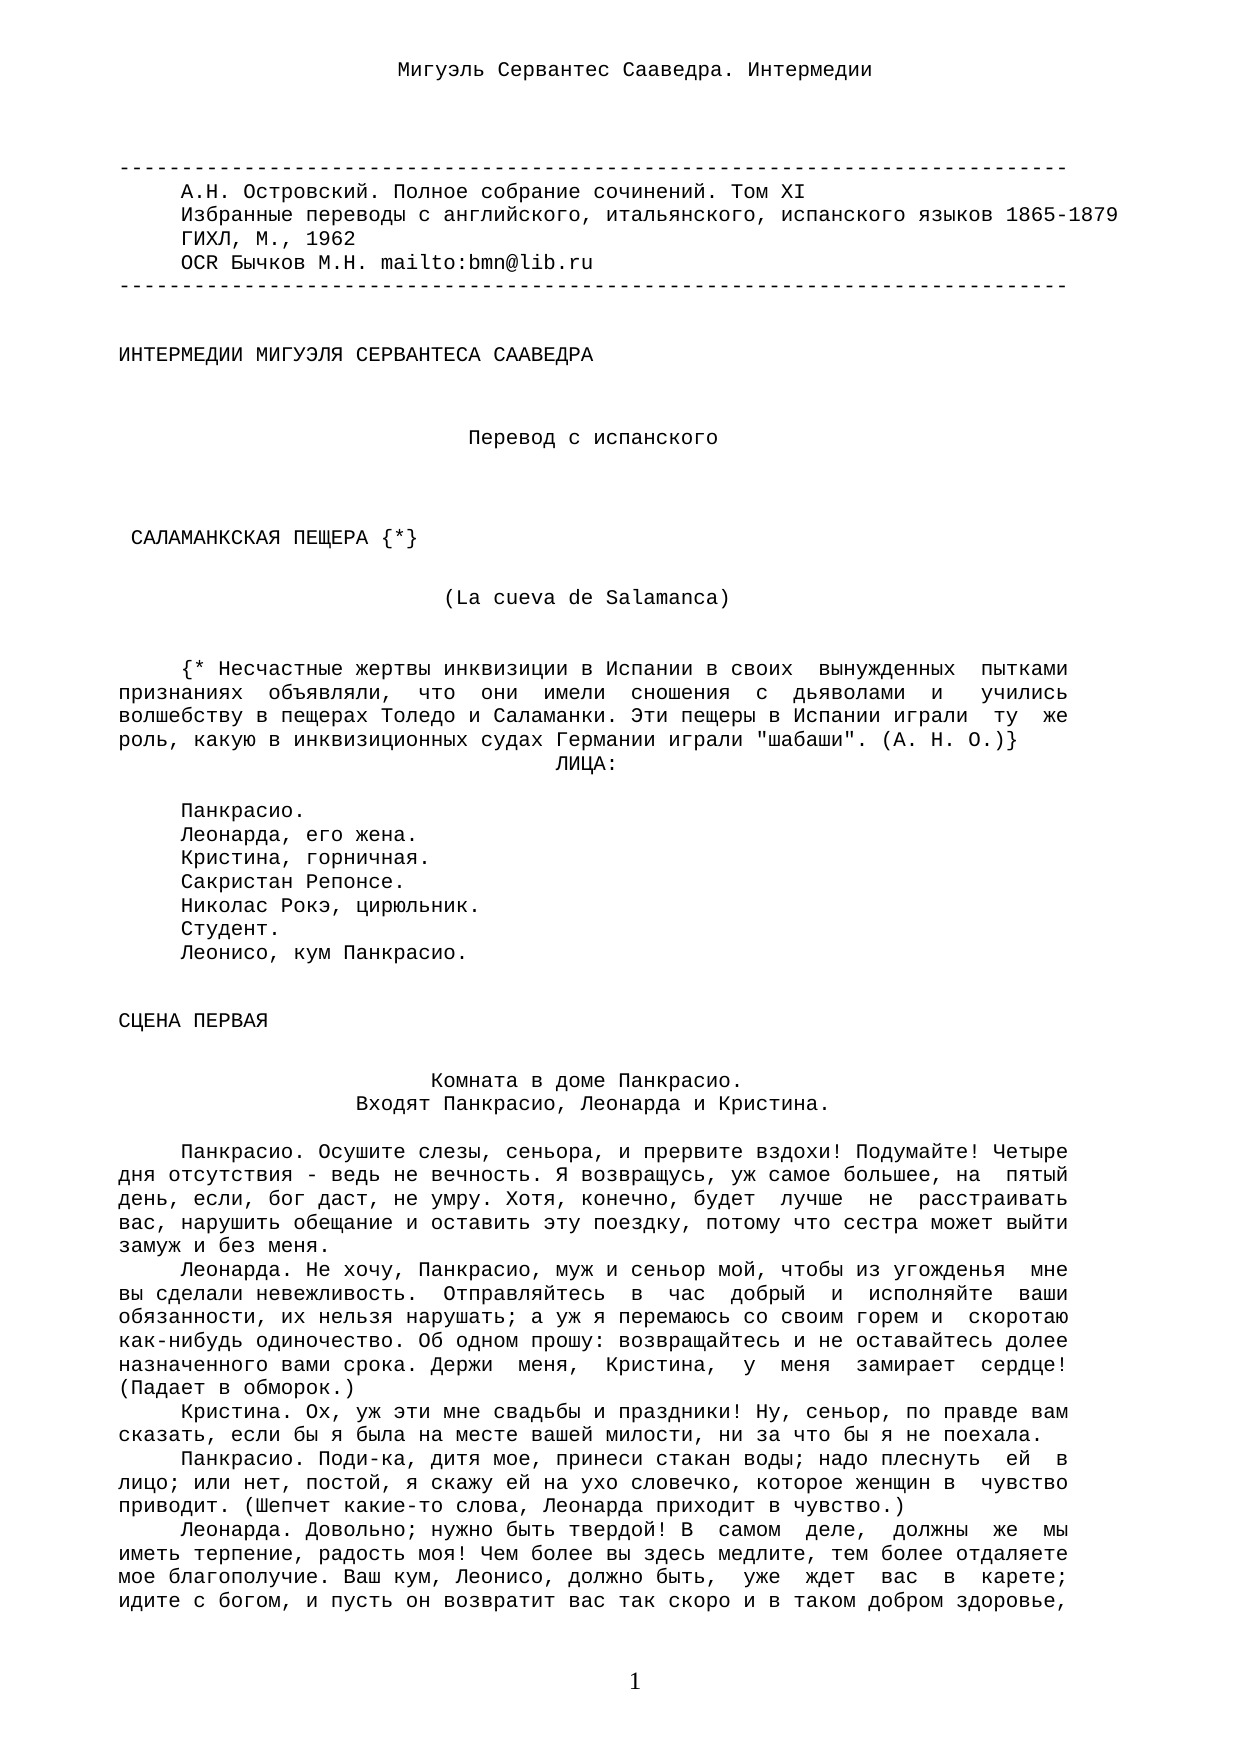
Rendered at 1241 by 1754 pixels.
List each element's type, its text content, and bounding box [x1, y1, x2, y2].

text ГИХЛ, М., 1962 [118, 228, 1152, 252]
text назначенного вами срока. Держи меня, Кристина, у меня замирает сердце! [118, 1353, 1152, 1377]
text Входят Панкрасио, Леонарда и Кристина. [118, 1093, 1152, 1117]
text Панкрасио. [118, 800, 1152, 824]
text ЛИЦА: [118, 753, 1152, 776]
text A.H. Островский. Полное собрание сочинений. Том XI [118, 181, 1152, 204]
text Панкрасио. Поди-ка, дитя мое, принеси стакан воды; надо плеснуть ей в [118, 1448, 1152, 1472]
text ---------------------------------------------------------------------------- [118, 157, 1152, 181]
text как-нибудь одиночество. Об одном прошу: возвращайтесь и не оставайтесь долее [118, 1330, 1152, 1353]
text мое благополучие. Ваш кум, Леонисо, должно быть, уже ждет вас в карете; [118, 1566, 1152, 1590]
text {* Несчастные жертвы инквизиции в Испании в своих вынужденных пытками [118, 658, 1152, 682]
text Избранные переводы с английского, итальянского, испанского языков 1865-1879 [118, 204, 1152, 228]
text Кристина. Ох, уж эти мне свадьбы и праздники! Ну, сеньор, по правде вам [118, 1401, 1152, 1424]
text Мигуэль Сервантес Сааведра. Интермедии [118, 59, 1152, 83]
text Леонарда, его жена. [118, 824, 1152, 847]
text иметь терпение, радость моя! Чем более вы здесь медлите, тем более отдаляете [118, 1543, 1152, 1566]
text идите с богом, и пусть он возвратит вас так скоро и в таком добром здоровье, [118, 1590, 1152, 1614]
text Перевод с испанского [118, 427, 1152, 451]
text ИНТЕРМЕДИИ МИГУЭЛЯ СЕРВАНТЕСА СААВЕДРА [118, 343, 1152, 367]
text ---------------------------------------------------------------------------- [118, 275, 1152, 299]
text OCR Бычков М.Н. mailto:bmn@lib.ru [118, 252, 1152, 275]
text Леонисо, кум Панкрасио. [118, 942, 1152, 966]
text обязанности, их нельзя нарушать; а уж я перемаюсь со своим горем и скоротаю [118, 1306, 1152, 1330]
text волшебству в пещерах Толедо и Саламанки. Эти пещеры в Испании играли ту же [118, 705, 1152, 729]
text замуж и без меня. [118, 1235, 1152, 1259]
text сказать, если бы я была на месте вашей милости, ни за что бы я не поехала. [118, 1424, 1152, 1448]
text Леонарда. Довольно; нужно быть твердой! В самом деле, должны же мы [118, 1519, 1152, 1543]
text роль, какую в инквизиционных судах Германии играли "шабаши". (А. Н. О.)} [118, 729, 1152, 753]
text день, если, бог даст, не умру. Хотя, конечно, будет лучше не расстраивать [118, 1188, 1152, 1212]
text признаниях объявляли, что они имели сношения с дьяволами и учились [118, 682, 1152, 705]
text Кристина, горничная. [118, 847, 1152, 871]
text САЛАМАНКСКАЯ ПЕЩЕРА {*} [118, 527, 1152, 551]
text (Падает в обморок.) [118, 1377, 1152, 1401]
text Сакристан Репонсе. [118, 871, 1152, 894]
text Леонарда. Не хочу, Панкрасио, муж и сеньор мой, чтобы из угожденья мне [118, 1259, 1152, 1283]
text (La cueva de Salamanca) [118, 587, 1152, 611]
text лицо; или нет, постой, я скажу ей на ухо словечко, которое женщин в чувство [118, 1472, 1152, 1495]
text вы сделали невежливость. Отправляйтесь в час добрый и исполняйте ваши [118, 1283, 1152, 1306]
text Комната в доме Панкрасио. [118, 1070, 1152, 1093]
text Студент. [118, 918, 1152, 942]
text СЦЕНА ПЕРВАЯ [118, 1010, 1152, 1034]
text Панкрасио. Осушите слезы, сеньора, и прервите вздохи! Подумайте! Четыре [118, 1141, 1152, 1164]
text вас, нарушить обещание и оставить эту поездку, потому что сестра может выйти [118, 1212, 1152, 1235]
text Николас Рокэ, цирюльник. [118, 894, 1152, 918]
text приводит. (Шепчет какие-то слова, Леонарда приходит в чувство.) [118, 1495, 1152, 1519]
text дня отсутствия - ведь не вечность. Я возвращусь, уж самое большее, на пятый [118, 1164, 1152, 1188]
